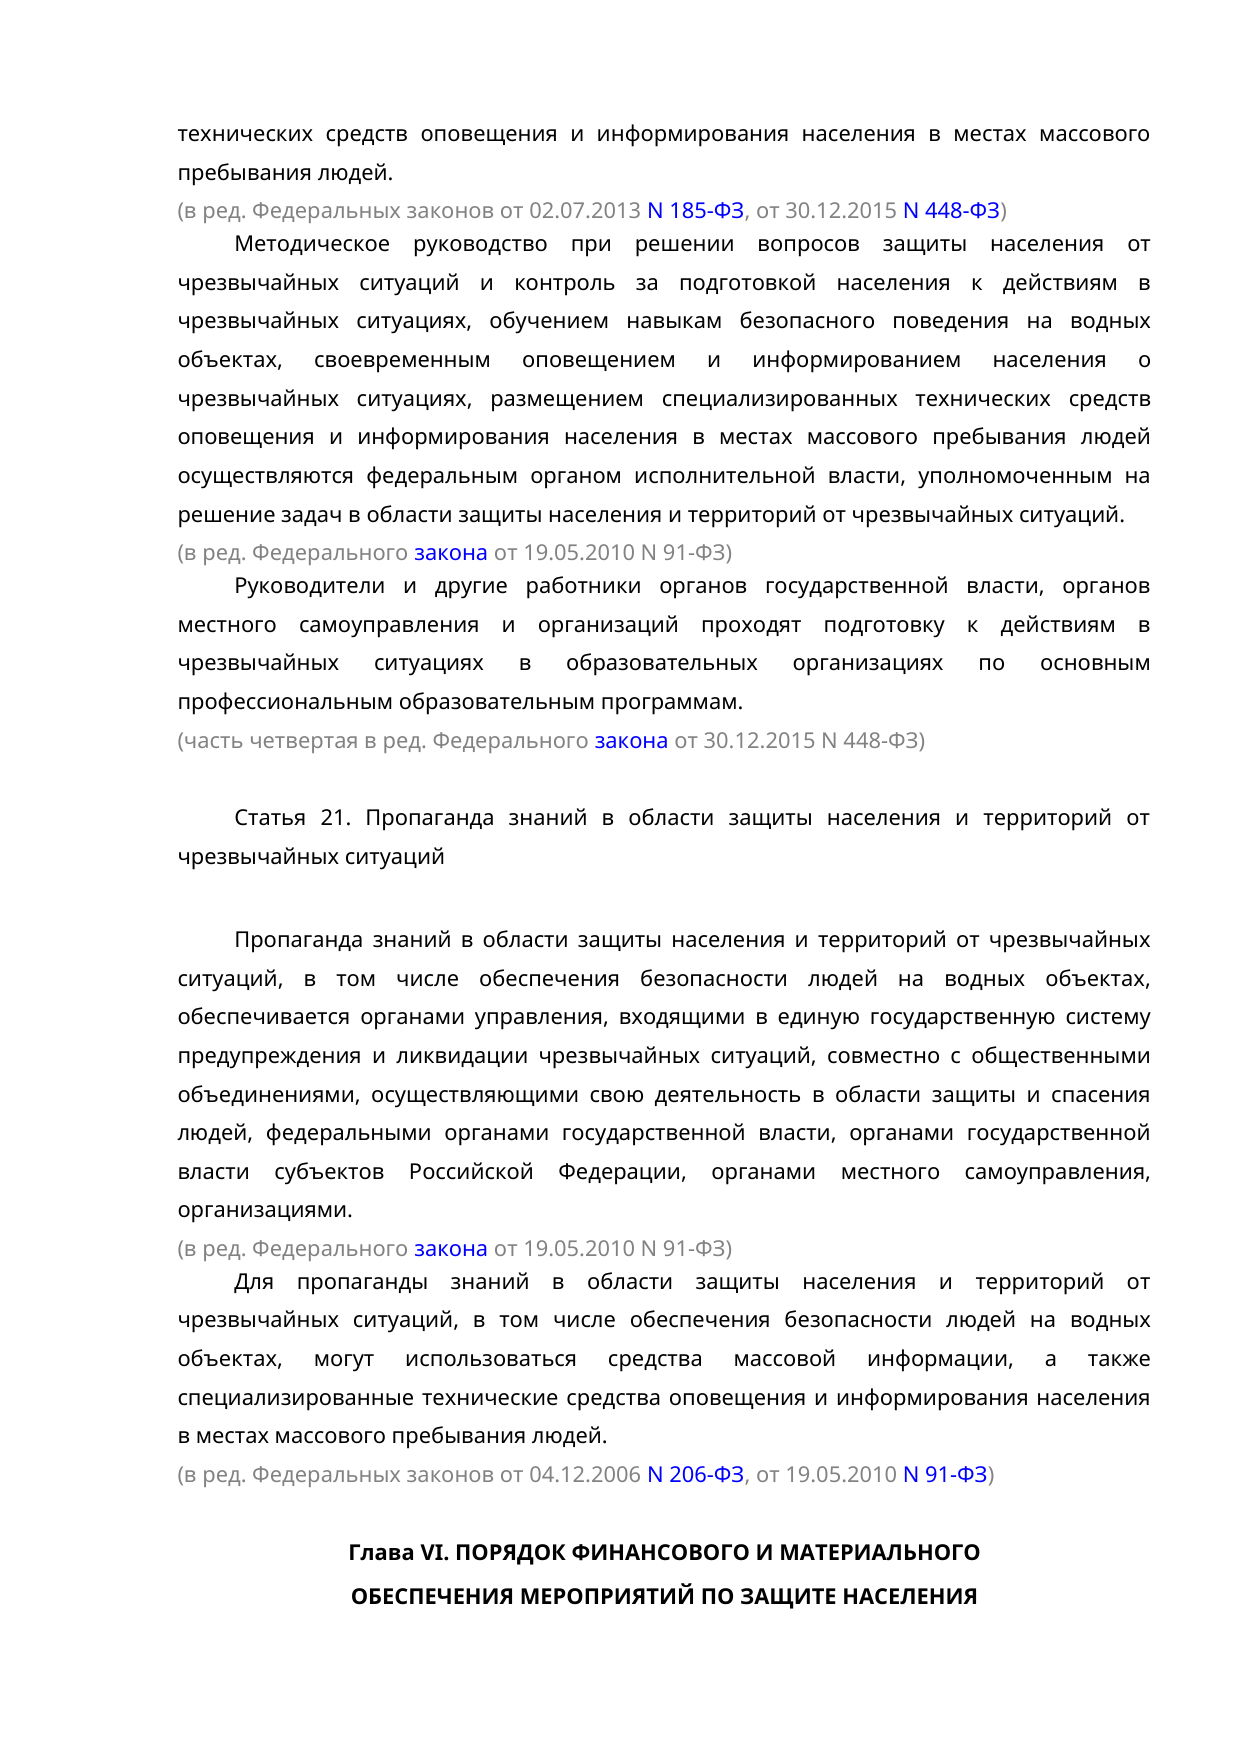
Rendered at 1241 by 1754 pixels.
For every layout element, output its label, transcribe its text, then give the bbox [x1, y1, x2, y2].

text (в ред. Федерального закона от 19.05.2010 N 91-ФЗ) [177, 537, 1152, 567]
text (в ред. Федерального закона от 19.05.2010 N 91-ФЗ) [177, 1233, 1152, 1263]
text Статья 21. Пропаганда знаний в области защиты населения и территорий от чрезвычайных ситуаций [177, 802, 1152, 870]
text Методическое руководство при решении вопросов защиты населения от чрезвычайных ситуаций и контроль за подготовкой населения к действиям в чрезвычайных ситуациях, обучением навыкам безопасного поведения на водных объектах, своевременным оповещением и информированием населения о чрезвычайных ситуациях, размещением специализированных технических средств оповещения и информирования населения в местах массового пребывания людей осуществляются федеральным органом исполнительной власти, уполномоченным на решение задач в области защиты населения и территорий от чрезвычайных ситуаций. [177, 228, 1152, 528]
text Пропаганда знаний в области защиты населения и территорий от чрезвычайных ситуаций, в том числе обеспечения безопасности людей на водных объектах, обеспечивается органами управления, входящими в единую государственную систему предупреждения и ликвидации чрезвычайных ситуаций, совместно с общественными объединениями, осуществляющими свою деятельность в области защиты и спасения людей, федеральными органами государственной власти, органами государственной власти субъектов Российской Федерации, органами местного самоуправления, организациями. [177, 924, 1152, 1224]
text Руководители и другие работники органов государственной власти, органов местного самоуправления и организаций проходят подготовку к действиям в чрезвычайных ситуациях в образовательных организациях по основным профессиональным образовательным программам. [177, 570, 1152, 716]
text (в ред. Федеральных законов от 04.12.2006 N 206-ФЗ, от 19.05.2010 N 91-ФЗ) [177, 1459, 1152, 1489]
text ОБЕСПЕЧЕНИЯ МЕРОПРИЯТИЙ ПО ЗАЩИТЕ НАСЕЛЕНИЯ [177, 1581, 1152, 1611]
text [177, 118, 1152, 187]
text (в ред. Федеральных законов от 02.07.2013 N 185-ФЗ, от 30.12.2015 N 448-ФЗ) [177, 195, 1152, 225]
text Глава VI. ПОРЯДОК ФИНАНСОВОГО И МАТЕРИАЛЬНОГО [177, 1536, 1152, 1566]
text (часть четвертая в ред. Федерального закона от 30.12.2015 N 448-ФЗ) [177, 724, 1152, 754]
text Для пропаганды знаний в области защиты населения и территорий от чрезвычайных ситуаций, в том числе обеспечения безопасности людей на водных объектах, могут использоваться средства массовой информации, а также специализированные технические средства оповещения и информирования населения в местах массового пребывания людей. [177, 1266, 1152, 1450]
